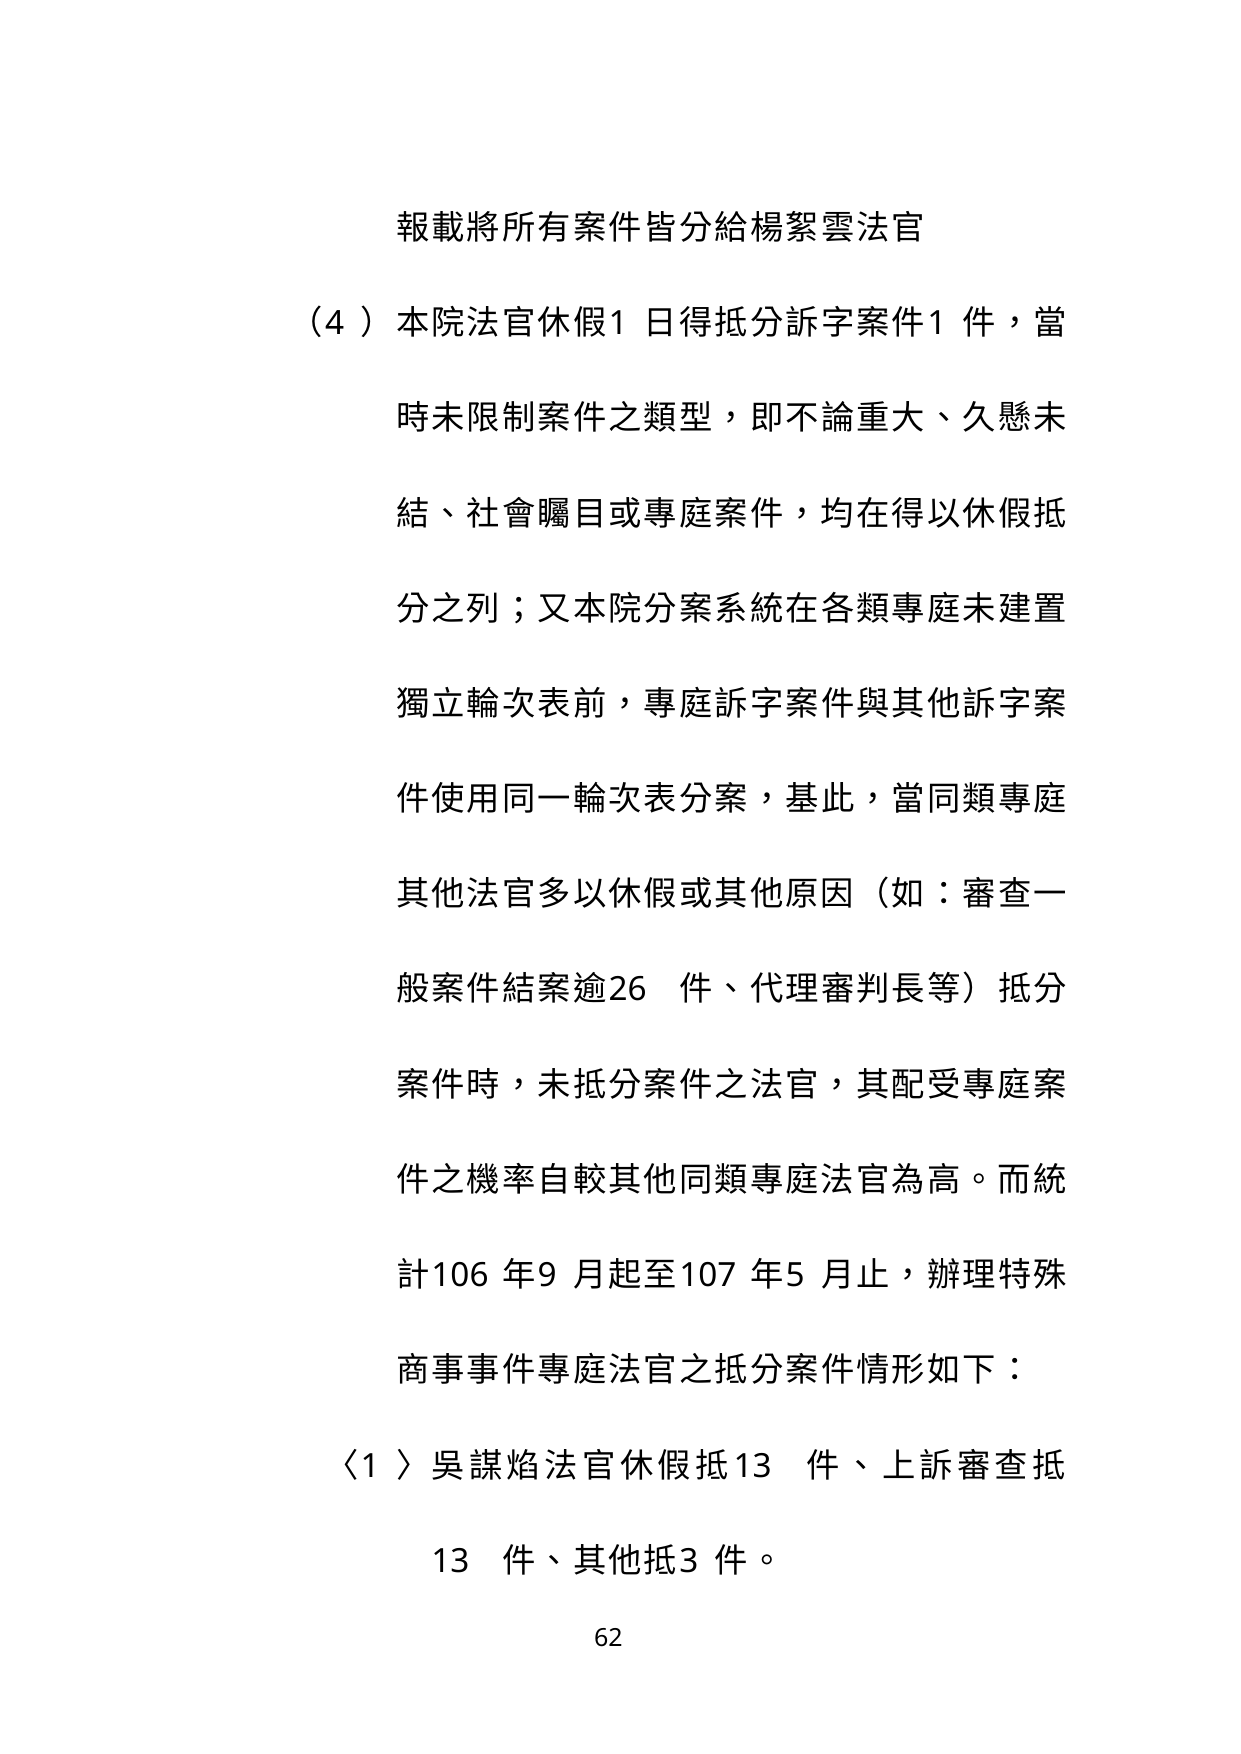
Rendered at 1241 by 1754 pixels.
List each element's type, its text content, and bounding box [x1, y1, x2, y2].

subtitle 吳謀焰法官休假抵13件、上訴審查抵13件、其他抵3件。 [307, 1415, 1069, 1605]
subtitle 本院法官休假1日得抵分訴字案件1件，當時未限制案件之類型，即不論重大、久懸未結、社會矚目或專庭案件，均在得以休假抵分之列；又本院分案系統在各類專庭未建置獨立輪次表前，專庭訴字案件與其他訴字案件使用同一輪次表分案，基此，當同類專庭其他法官多以休假或其他原因（如：審查一般案件結案逾26件、代理審判長等）抵分案件時，未抵分案件之法官，其配受專庭案件之機率自較其他同類專庭法官為高。而統計106年9月起至107年5月止，辦理特殊商事事件專庭法官之抵分案件情形如下： [272, 272, 1069, 1415]
subtitle 新到任5位法官於到院之106年9月所分受的各字別事件，經折計後之件數，陳靜芬法官、張競文法官、楊絮雲法官、林金吾法官各為10.5件，彭昭芬法官為11.5件，並非如報載將所有案件皆分給楊絮雲法官 [272, 177, 1069, 272]
